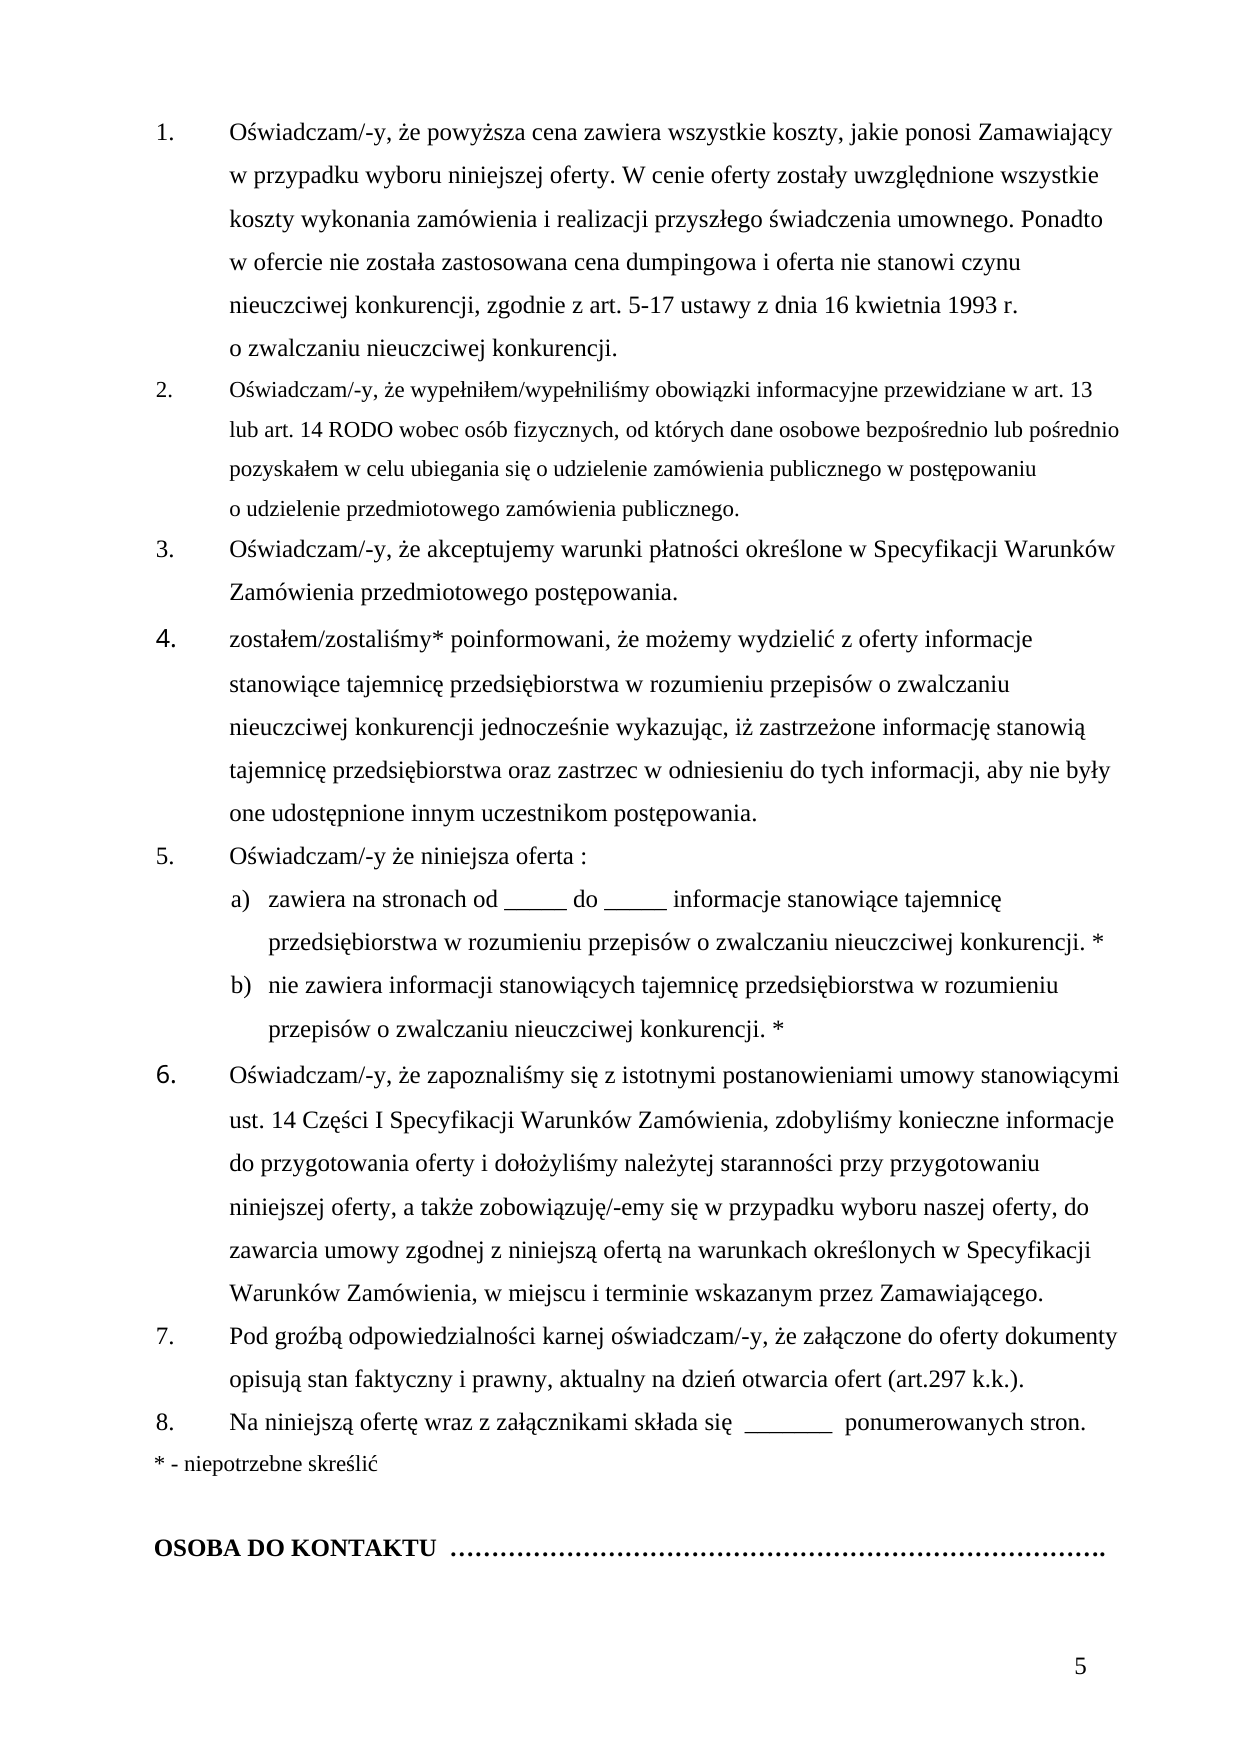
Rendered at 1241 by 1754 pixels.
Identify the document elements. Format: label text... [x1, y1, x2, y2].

list zawiera na stronach od _____ do _____ informacje stanowiące tajemnicę przedsiębiorstwa w rozumieniu przepisów o zwalczaniu nieuczciwej konkurencji. * [231, 884, 1122, 956]
list Pod groźbą odpowiedzialności karnej oświadczam/-y, że załączone do oferty dokumenty opisują stan faktyczny i prawny, aktualny na dzień otwarcia ofert (art.297 k.k.). [156, 1321, 1122, 1393]
list Oświadczam/-y, że powyższa cena zawiera wszystkie koszty, jakie ponosi Zamawiający w przypadku wyboru niniejszej oferty. W cenie oferty zostały uwzględnione wszystkie koszty wykonania zamówienia i realizacji przyszłego świadczenia umownego. Ponadto w ofercie nie została zastosowana cena dumpingowa i oferta nie stanowi czynu nieuczciwej konkurencji, zgodnie z art. 5-17 ustawy z dnia 16 kwietnia 1993 r. o zwalczaniu nieuczciwej konkurencji. [156, 117, 1122, 362]
text * - niepotrzebne skreślić [153, 1450, 1122, 1477]
list Oświadczam/-y, że akceptujemy warunki płatności określone w Specyfikacji Warunków Zamówienia przedmiotowego postępowania. [156, 534, 1122, 606]
text OSOBA DO KONTAKTU ……………………………………………………………………. [153, 1533, 1122, 1562]
list nie zawiera informacji stanowiących tajemnicę przedsiębiorstwa w rozumieniu przepisów o zwalczaniu nieuczciwej konkurencji. * [231, 971, 1122, 1042]
list zostałem/zostaliśmy* poinformowani, że możemy wydzielić z oferty informacje stanowiące tajemnicę przedsiębiorstwa w rozumieniu przepisów o zwalczaniu nieuczciwej konkurencji jednocześnie wykazując, iż zastrzeżone informację stanowią tajemnicę przedsiębiorstwa oraz zastrzec w odniesieniu do tych informacji, aby nie były one udostępnione innym uczestnikom postępowania. [156, 620, 1122, 827]
list Oświadczam/-y, że zapoznaliśmy się z istotnymi postanowieniami umowy stanowiącymi ust. 14 Części I Specyfikacji Warunków Zamówienia, zdobyliśmy konieczne informacje do przygotowania oferty i dołożyliśmy należytej staranności przy przygotowaniu niniejszej oferty, a także zobowiązuję/-emy się w przypadku wyboru naszej oferty, do zawarcia umowy zgodnej z niniejszą ofertą na warunkach określonych w Specyfikacji Warunków Zamówienia, w miejscu i terminie wskazanym przez Zamawiającego. [156, 1057, 1122, 1307]
list Oświadczam/-y, że wypełniłem/wypełniliśmy obowiązki informacyjne przewidziane w art. 13 lub art. 14 RODO wobec osób fizycznych, od których dane osobowe bezpośrednio lub pośrednio pozyskałem w celu ubiegania się o udzielenie zamówienia publicznego w postępowaniu o udzielenie przedmiotowego zamówienia publicznego. [156, 376, 1122, 521]
list Na niniejszą ofertę wraz z załącznikami składa się _______ ponumerowanych stron. [156, 1407, 1122, 1436]
list Oświadczam/-y że niniejsza oferta : [156, 841, 1122, 870]
